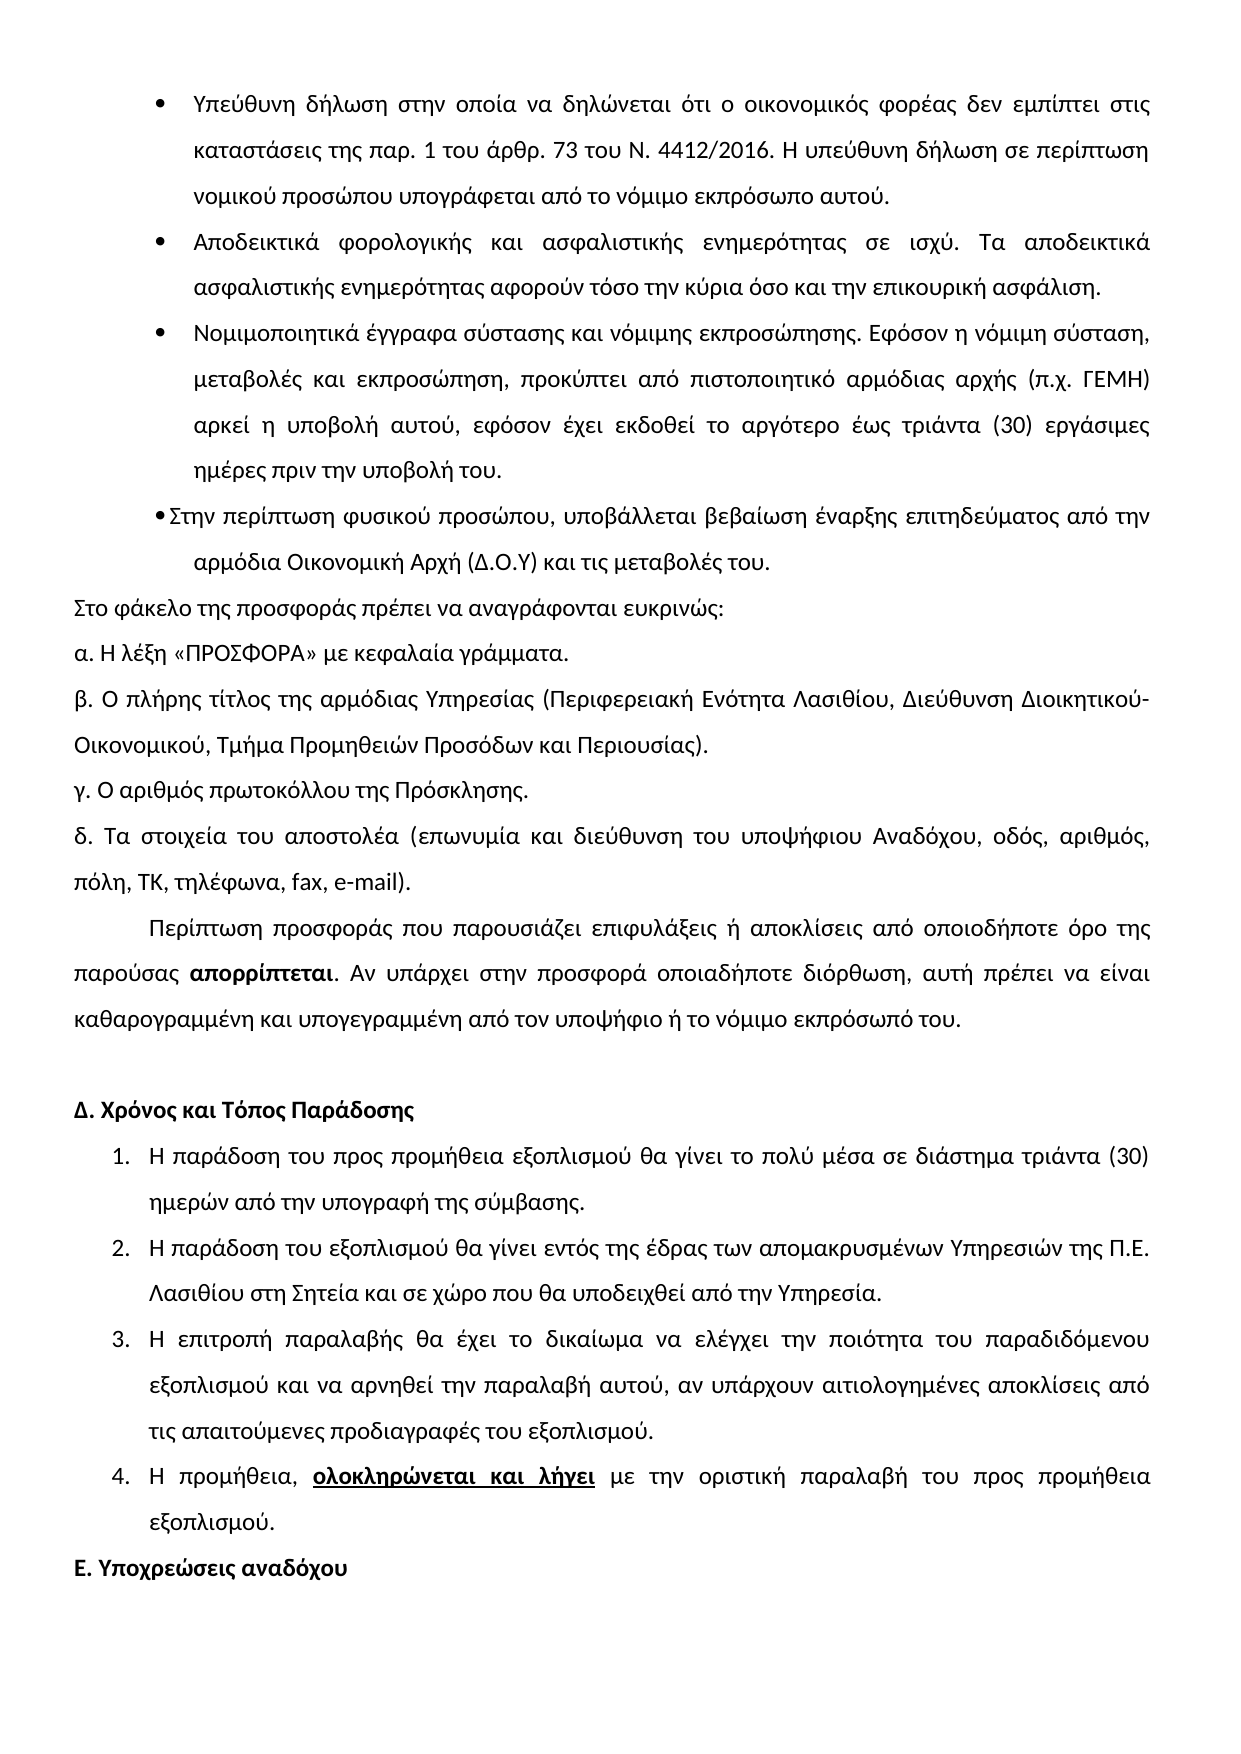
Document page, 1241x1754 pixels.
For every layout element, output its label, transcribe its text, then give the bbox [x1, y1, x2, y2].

text Δ. Χρόνος και Τόπος Παράδοσης [74, 1095, 1152, 1125]
text δ. Τα στοιχεία του αποστολέα (επωνυμία και διεύθυνση του υποψήφιου Αναδόχου, οδός, αριθμός, πόλη, ΤΚ, τηλέφωνα, fax, e-mail). [74, 820, 1152, 897]
text Στο φάκελο της προσφοράς πρέπει να αναγράφονται ευκρινώς: [74, 592, 1152, 622]
list Υπεύθυνη δήλωση στην οποία να δηλώνεται ότι ο οικονομικός φορέας δεν εμπίπτει στις καταστάσεις της παρ. 1 του άρθρ. 73 του Ν. 4412/2016. Η υπεύθυνη δήλωση σε περίπτωση νομικού προσώπου υπογράφεται από το νόμιμο εκπρόσωπο αυτού. [156, 89, 1152, 211]
list Η παράδοση του εξοπλισμού θα γίνει εντός της έδρας των απομακρυσμένων Υπηρεσιών της Π.Ε. Λασιθίου στη Σητεία και σε χώρο που θα υποδειχθεί από την Υπηρεσία. [111, 1232, 1152, 1308]
list Η προμήθεια, ολοκληρώνεται και λήγει με την οριστική παραλαβή του προς προμήθεια εξοπλισμού. [111, 1461, 1152, 1537]
text β. Ο πλήρης τίτλος της αρμόδιας Υπηρεσίας (Περιφερειακή Ενότητα Λασιθίου, Διεύθυνση Διοικητικού-Οικονομικού, Τμήμα Προμηθειών Προσόδων και Περιουσίας). [74, 683, 1152, 759]
list Στην περίπτωση φυσικού προσώπου, υποβάλλεται βεβαίωση έναρξης επιτηδεύματος από την αρμόδια Οικονομική Αρχή (Δ.Ο.Υ) και τις μεταβολές του. [156, 500, 1152, 576]
list Η επιτροπή παραλαβής θα έχει το δικαίωμα να ελέγχει την ποιότητα του παραδιδόμενου εξοπλισμού και να αρνηθεί την παραλαβή αυτού, αν υπάρχουν αιτιολογημένες αποκλίσεις από τις απαιτούμενες προδιαγραφές του εξοπλισμού. [111, 1323, 1152, 1445]
text α. Η λέξη «ΠΡΟΣΦΟΡΑ» με κεφαλαία γράμματα. [74, 637, 1152, 668]
list Η παράδοση του προς προμήθεια εξοπλισμού θα γίνει το πολύ μέσα σε διάστημα τριάντα (30) ημερών από την υπογραφή της σύμβασης. [111, 1140, 1152, 1217]
text Περίπτωση προσφοράς που παρουσιάζει επιφυλάξεις ή αποκλίσεις από οποιοδήποτε όρο της παρούσας απορρίπτεται. Αν υπάρχει στην προσφορά οποιαδήποτε διόρθωση, αυτή πρέπει να είναι καθαρογραμμένη και υπογεγραμμένη από τον υποψήφιο ή το νόμιμο εκπρόσωπό του. [74, 912, 1152, 1034]
list Νομιμοποιητικά έγγραφα σύστασης και νόμιμης εκπροσώπησης. Εφόσον η νόμιμη σύσταση, μεταβολές και εκπροσώπηση, προκύπτει από πιστοποιητικό αρμόδιας αρχής (π.χ. ΓΕΜΗ) αρκεί η υποβολή αυτού, εφόσον έχει εκδοθεί το αργότερο έως τριάντα (30) εργάσιμες ημέρες πριν την υποβολή του. [156, 317, 1152, 485]
text γ. Ο αριθμός πρωτοκόλλου της Πρόσκλησης. [74, 774, 1152, 805]
text Ε. Υποχρεώσεις αναδόχου [74, 1552, 1152, 1582]
list Αποδεικτικά φορολογικής και ασφαλιστικής ενημερότητας σε ισχύ. Τα αποδεικτικά ασφαλιστικής ενημερότητας αφορούν τόσο την κύρια όσο και την επικουρική ασφάλιση. [156, 226, 1152, 302]
